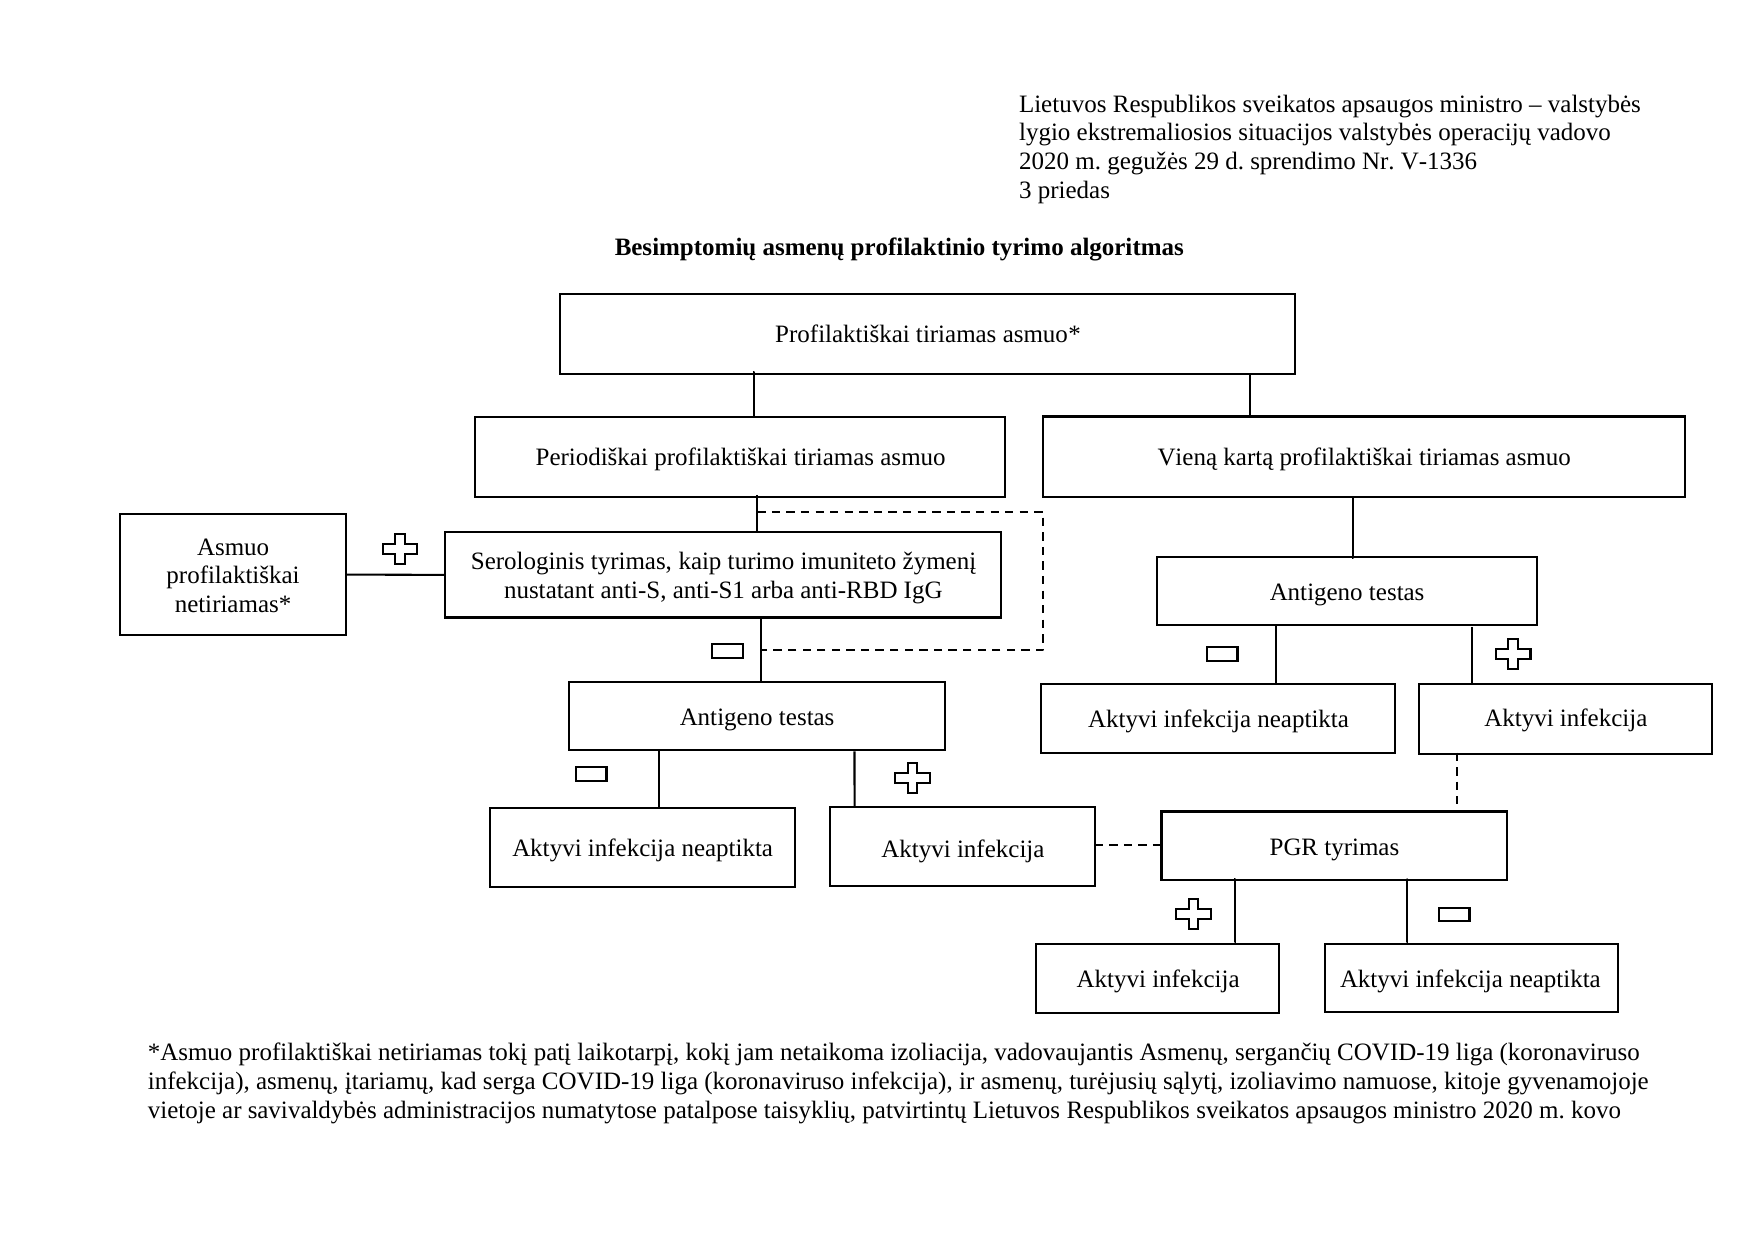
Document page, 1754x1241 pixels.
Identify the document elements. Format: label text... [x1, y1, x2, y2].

text 2020 m. gegužės 29 d. sprendimo Nr. V-1336 [148, 146, 1651, 175]
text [148, 1037, 1651, 1124]
text 3 priedas [148, 175, 1651, 204]
text Lietuvos Respublikos sveikatos apsaugos ministro – valstybės [148, 89, 1651, 117]
text lygio ekstremaliosios situacijos valstybės operacijų vadovo [148, 117, 1651, 146]
text Besimptomių asmenų profilaktinio tyrimo algoritmas [148, 232, 1651, 261]
